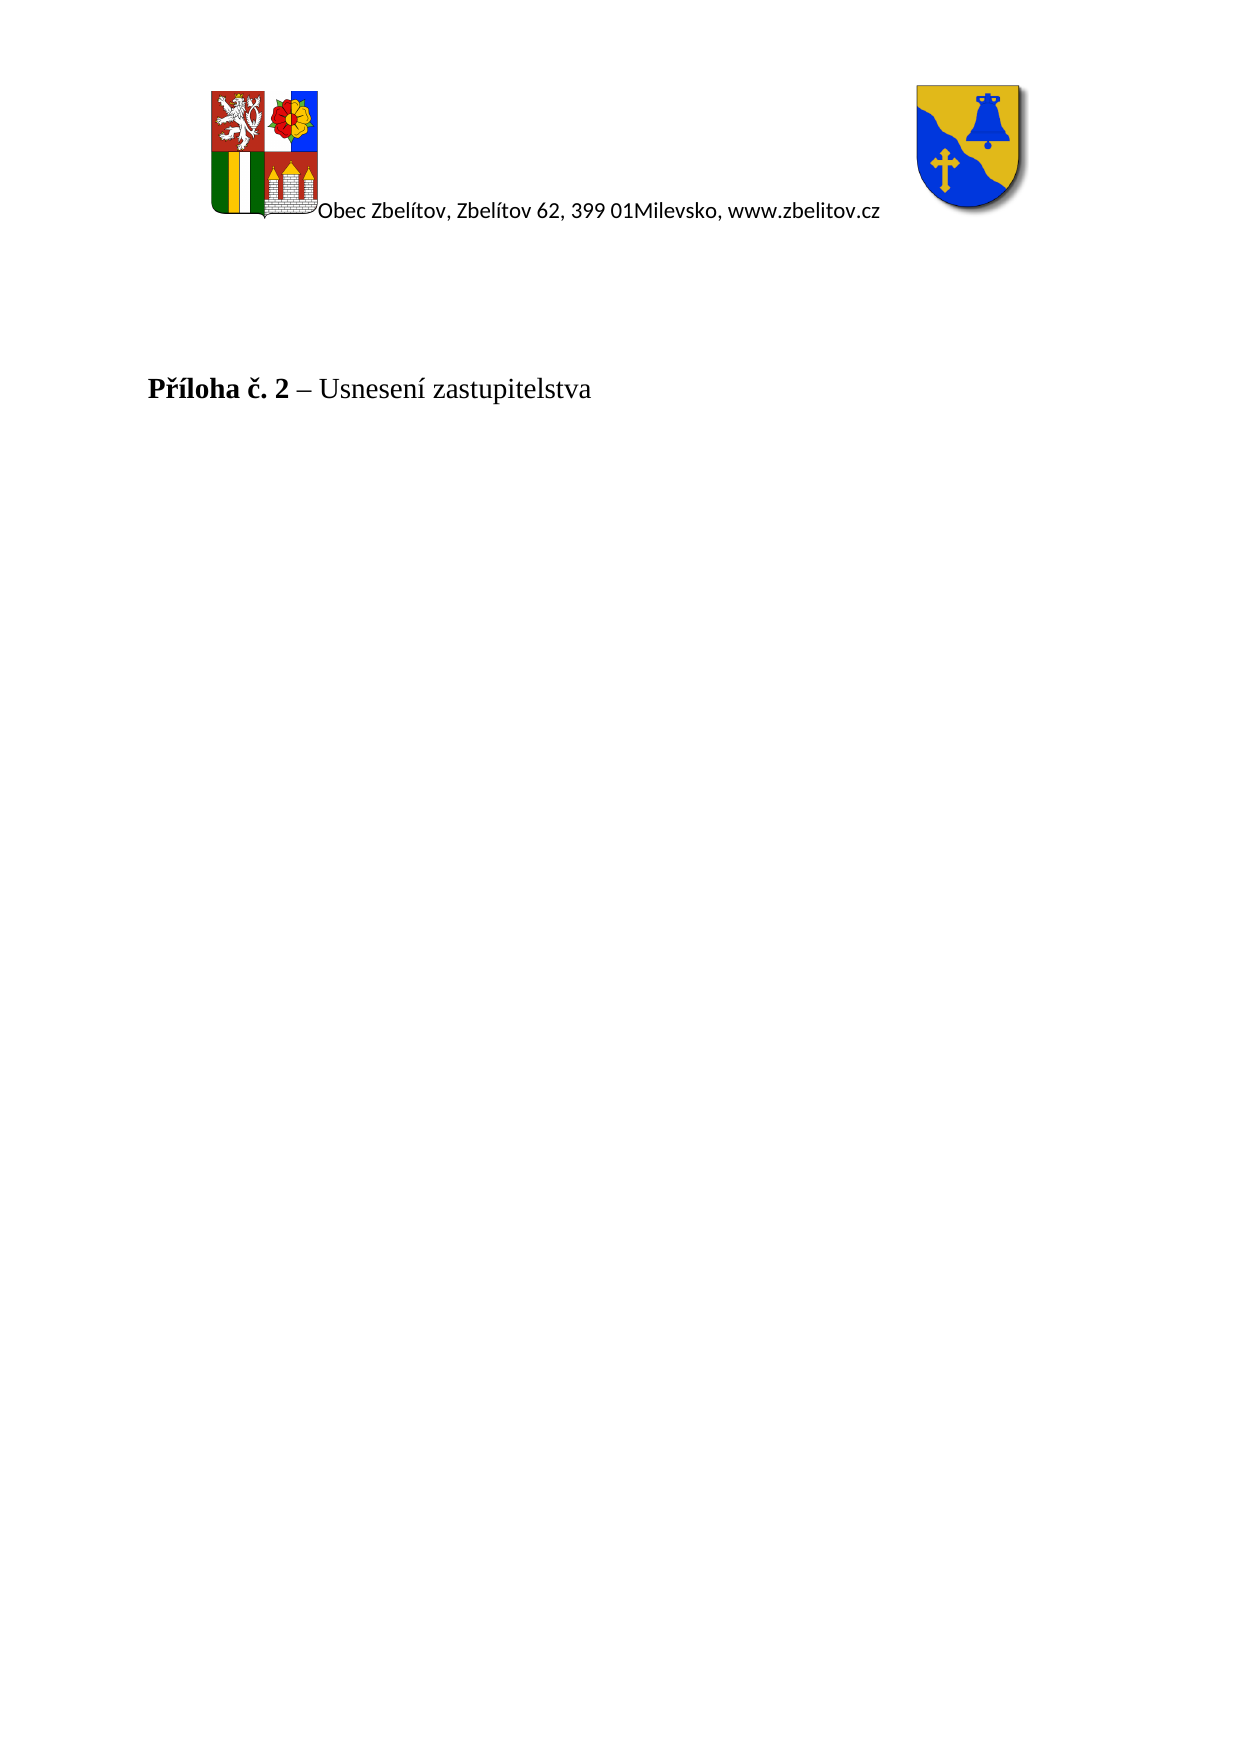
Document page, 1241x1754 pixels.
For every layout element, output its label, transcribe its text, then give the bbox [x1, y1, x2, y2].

picture [211, 91, 318, 219]
text Příloha č. 2 – Usnesení zastupitelstva [148, 371, 1093, 405]
picture [906, 73, 1029, 219]
